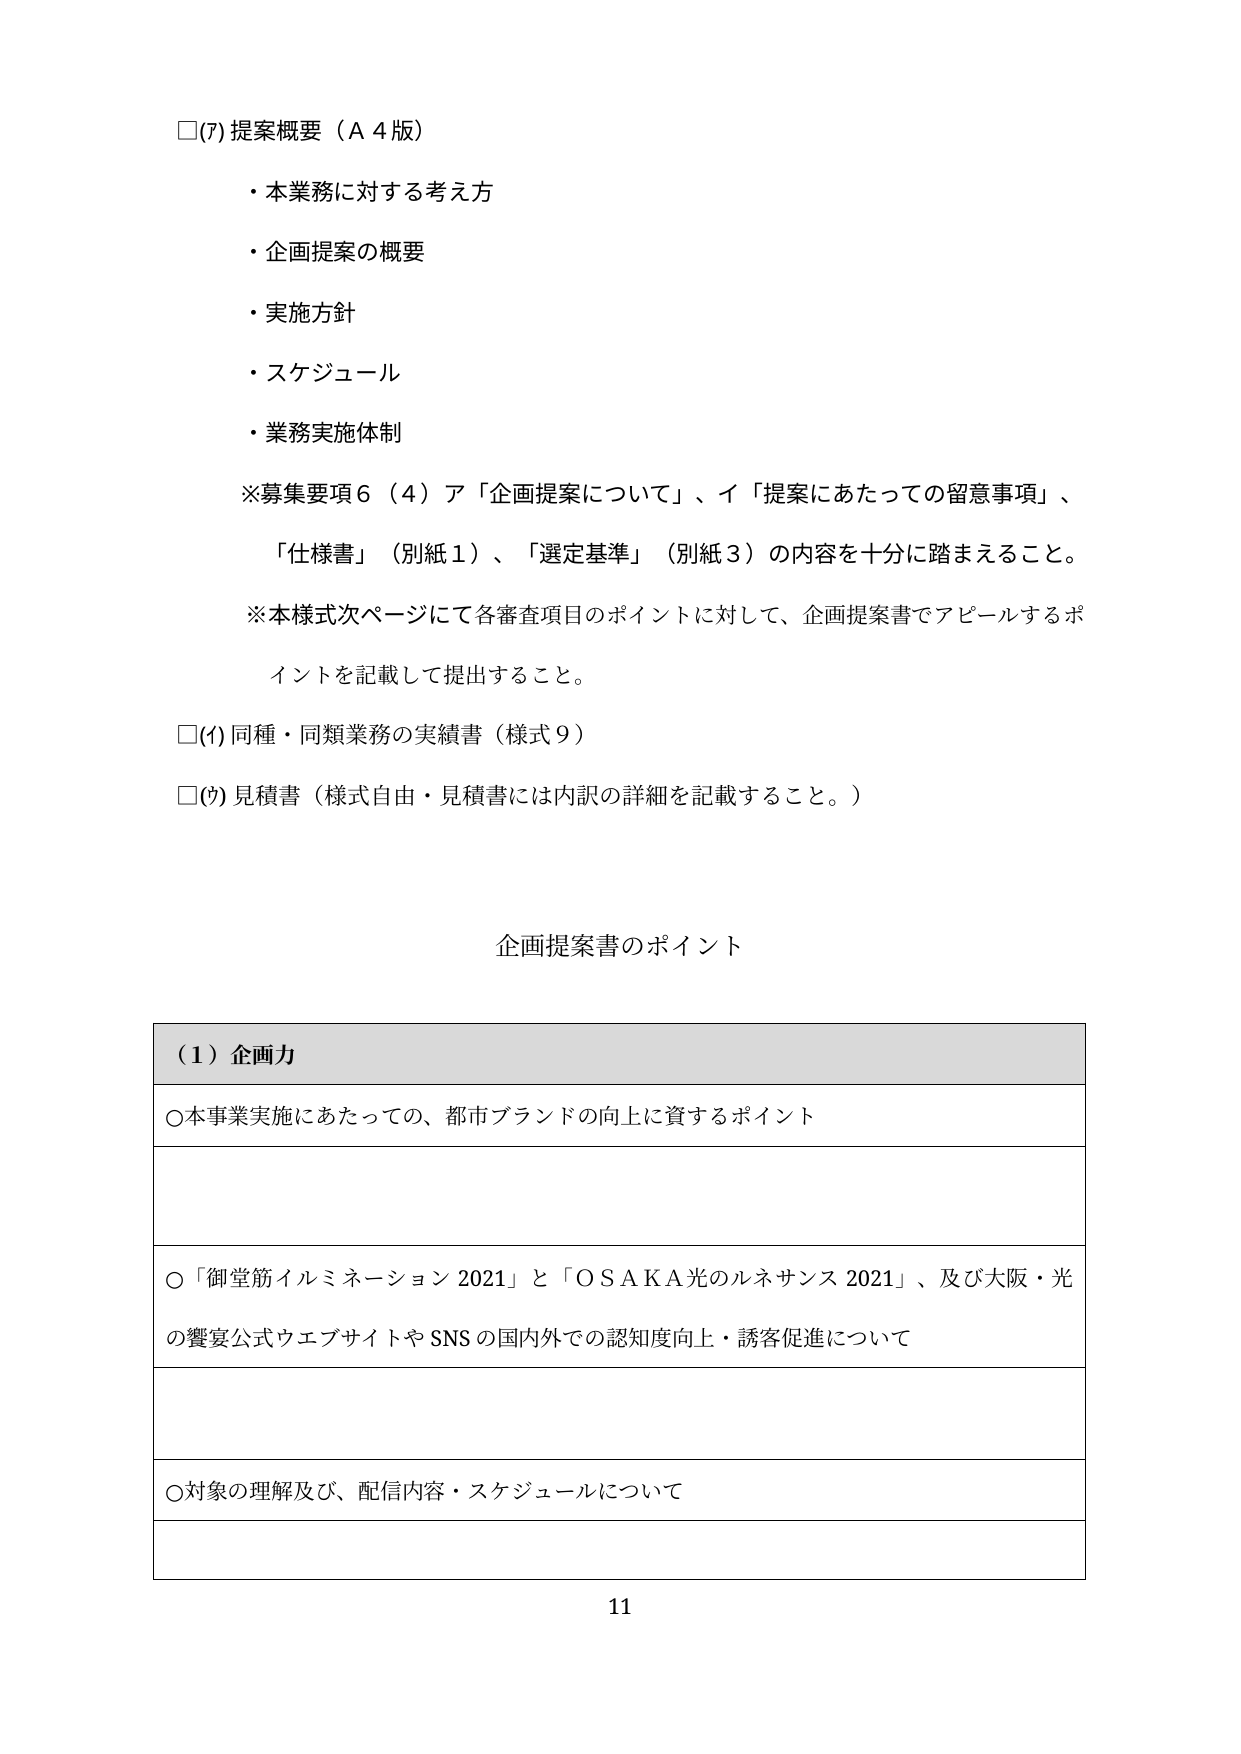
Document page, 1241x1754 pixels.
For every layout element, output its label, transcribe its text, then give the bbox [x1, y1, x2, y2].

text □(ｲ) 同種・同類業務の実績書（様式９） [153, 704, 1087, 764]
table_cell [154, 1368, 1085, 1459]
text ・スケジュール [219, 341, 1087, 402]
text ・本業務に対する考え方 [219, 160, 1087, 221]
table_cell [154, 1147, 1085, 1245]
text ※本様式次ページにて各審査項目のポイントに対して、企画提案書でアピールするポイントを記載して提出すること。 [153, 583, 1087, 704]
table_cell ○「御堂筋イルミネーション2021」と「ＯＳＡＫＡ光のルネサンス2021」、及び大阪・光の饗宴公式ウエブサイトやSNSの国内外での認知度向上・誘客促進について [154, 1246, 1085, 1367]
text 企画提案書のポイント [153, 916, 1087, 962]
table_cell ○対象の理解及び、配信内容・スケジュールについて [154, 1460, 1085, 1520]
text ※募集要項６（４）ア「企画提案について」、イ「提案にあたっての留意事項」、「仕様書」（別紙１）、「選定基準」（別紙３）の内容を十分に踏まえること。 [241, 462, 1087, 583]
text ・実施方針 [219, 281, 1087, 341]
table_cell [154, 1521, 1085, 1579]
text ・企画提案の概要 [219, 221, 1087, 281]
text □(ｳ) 見積書（様式自由・見積書には内訳の詳細を記載すること。） [153, 764, 1087, 825]
table_header （１）企画力 [154, 1024, 1085, 1084]
table_cell ○本事業実施にあたっての、都市ブランドの向上に資するポイント [154, 1085, 1085, 1146]
text ・業務実施体制 [219, 402, 1087, 462]
text □(ｱ) 提案概要（Ａ４版） [153, 100, 1087, 160]
